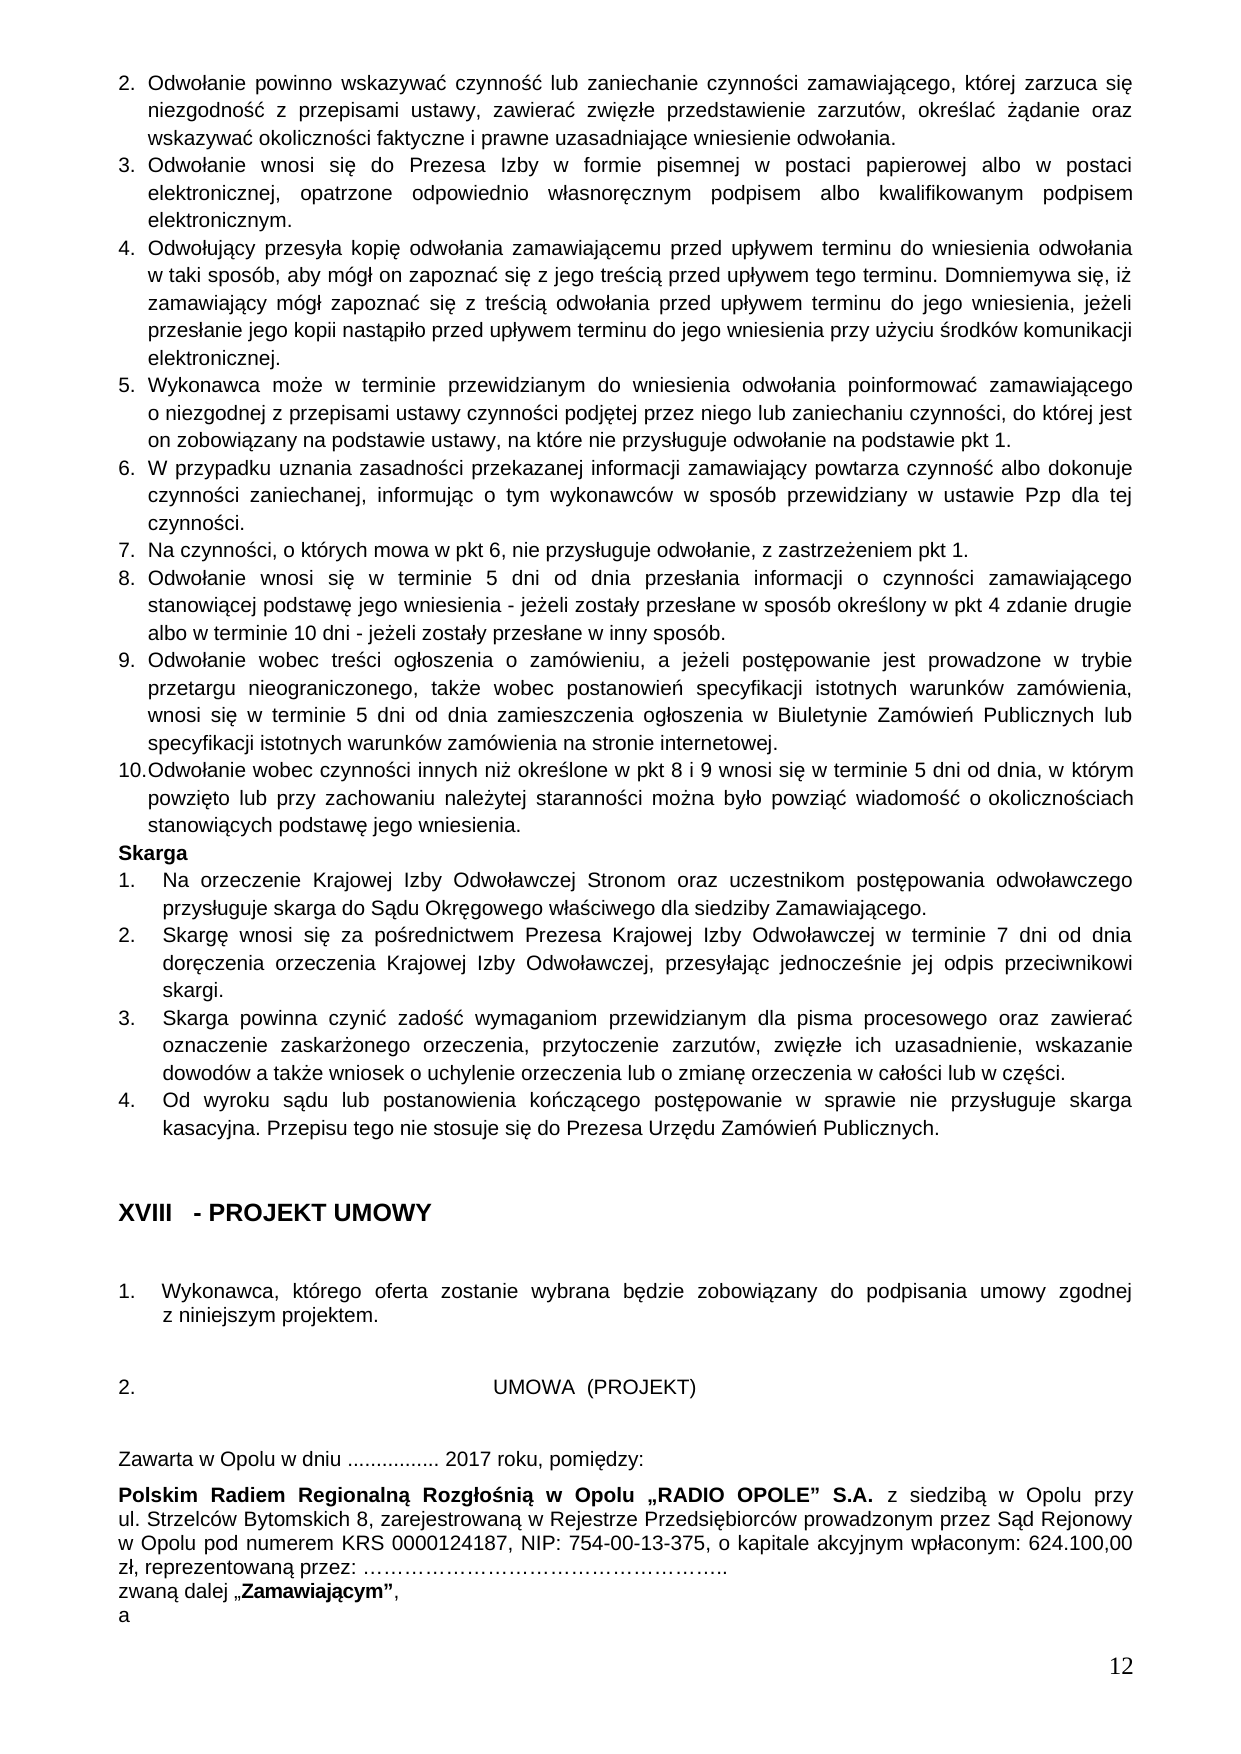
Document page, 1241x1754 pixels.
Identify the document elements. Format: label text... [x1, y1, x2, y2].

text 8. Odwołanie wnosi się w terminie 5 dni od dnia przesłania informacji o czynności zamawiającego stanowiącej podstawę jego wniesienia - jeżeli zostały przesłane w sposób określony w pkt 4 zdanie drugie albo w terminie 10 dni - jeżeli zostały przesłane w inny sposób. [118, 566, 1134, 645]
text 7. Na czynności, o których mowa w pkt 6, nie przysługuje odwołanie, z zastrzeżeniem pkt 1. [118, 538, 1134, 562]
text 4. Odwołujący przesyła kopię odwołania zamawiającemu przed upływem terminu do wniesienia odwołania w taki sposób, aby mógł on zapoznać się z jego treścią przed upływem tego terminu. Domniemywa się, iż zamawiający mógł zapoznać się z treścią odwołania przed upływem terminu do jego wniesienia, jeżeli przesłanie jego kopii nastąpiło przed upływem terminu do jego wniesienia przy użyciu środków komunikacji elektronicznej. [118, 236, 1134, 370]
subtitle XVIII - PROJEKT UMOWY [118, 1198, 1134, 1227]
list Skarga powinna czynić zadość wymaganiom przewidzianym dla pisma procesowego oraz zawierać oznaczenie zaskarżonego orzeczenia, przytoczenie zarzutów, zwięzłe ich uzasadnienie, wskazanie dowodów a także wniosek o uchylenie orzeczenia lub o zmianę orzeczenia w całości lub w części. [118, 1006, 1134, 1085]
text 6. W przypadku uznania zasadności przekazanej informacji zamawiający powtarza czynność albo dokonuje czynności zaniechanej, informując o tym wykonawców w sposób przewidziany w ustawie Pzp dla tej czynności. [118, 456, 1134, 535]
text 3. Odwołanie wnosi się do Prezesa Izby w formie pisemnej w postaci papierowej albo w postaci elektronicznej, opatrzone odpowiednio własnoręcznym podpisem albo kwalifikowanym podpisem elektronicznym. [118, 153, 1134, 232]
list Na orzeczenie Krajowej Izby Odwoławczej Stronom oraz uczestnikom postępowania odwoławczego przysługuje skarga do Sądu Okręgowego właściwego dla siedziby Zamawiającego. [118, 868, 1134, 920]
text 9. Odwołanie wobec treści ogłoszenia o zamówieniu, a jeżeli postępowanie jest prowadzone w trybie przetargu nieograniczonego, także wobec postanowień specyfikacji istotnych warunków zamówienia, wnosi się w terminie 5 dni od dnia zamieszczenia ogłoszenia w Biuletynie Zamówień Publicznych lub specyfikacji istotnych warunków zamówienia na stronie internetowej. [118, 648, 1134, 755]
list Od wyroku sądu lub postanowienia kończącego postępowanie w sprawie nie przysługuje skarga kasacyjna. Przepisu tego nie stosuje się do Prezesa Urzędu Zamówień Publicznych. [118, 1088, 1134, 1140]
text 2. Odwołanie powinno wskazywać czynność lub zaniechanie czynności zamawiającego, której zarzuca się niezgodność z przepisami ustawy, zawierać zwięzłe przedstawienie zarzutów, określać żądanie oraz wskazywać okoliczności faktyczne i prawne uzasadniające wniesienie odwołania. [118, 71, 1134, 150]
text 10. Odwołanie wobec czynności innych niż określone w pkt 8 i 9 wnosi się w terminie 5 dni od dnia, w którym powzięto lub przy zachowaniu należytej staranności można było powziąć wiadomość o okolicznościach stanowiących podstawę jego wniesienia. [118, 758, 1134, 837]
text 5. Wykonawca może w terminie przewidzianym do wniesienia odwołania poinformować zamawiającego o niezgodnej z przepisami ustawy czynności podjętej przez niego lub zaniechaniu czynności, do której jest on zobowiązany na podstawie ustawy, na które nie przysługuje odwołanie na podstawie pkt 1. [118, 373, 1134, 452]
list Polskim Radiem Regionalną Rozgłośnią w Opolu „RADIO OPOLE” S.A. z siedzibą w Opolu przy ul. Strzelców Bytomskich 8, zarejestrowaną w Rejestrze Przedsiębiorców prowadzonym przez Sąd Rejonowy w Opolu pod numerem KRS 0000124187, NIP: 754-00-13-375, o kapitale akcyjnym wpłaconym: 624.100,00 zł, reprezentowaną przez: …………………………………………….. [118, 1483, 1134, 1579]
text a [118, 1603, 1134, 1627]
list 2. UMOWA (PROJEKT) [118, 1375, 1134, 1399]
list zwaną dalej „Zamawiającym”, [118, 1579, 1134, 1603]
subtitle Skarga [118, 841, 1134, 865]
text Zawarta w Opolu w dniu ................ 2017 roku, pomiędzy: [118, 1447, 1134, 1471]
list 1. Wykonawca, którego oferta zostanie wybrana będzie zobowiązany do podpisania umowy zgodnej z niniejszym projektem. [118, 1279, 1134, 1327]
list Skargę wnosi się za pośrednictwem Prezesa Krajowej Izby Odwoławczej w terminie 7 dni od dnia doręczenia orzeczenia Krajowej Izby Odwoławczej, przesyłając jednocześnie jej odpis przeciwnikowi skargi. [118, 923, 1134, 1002]
